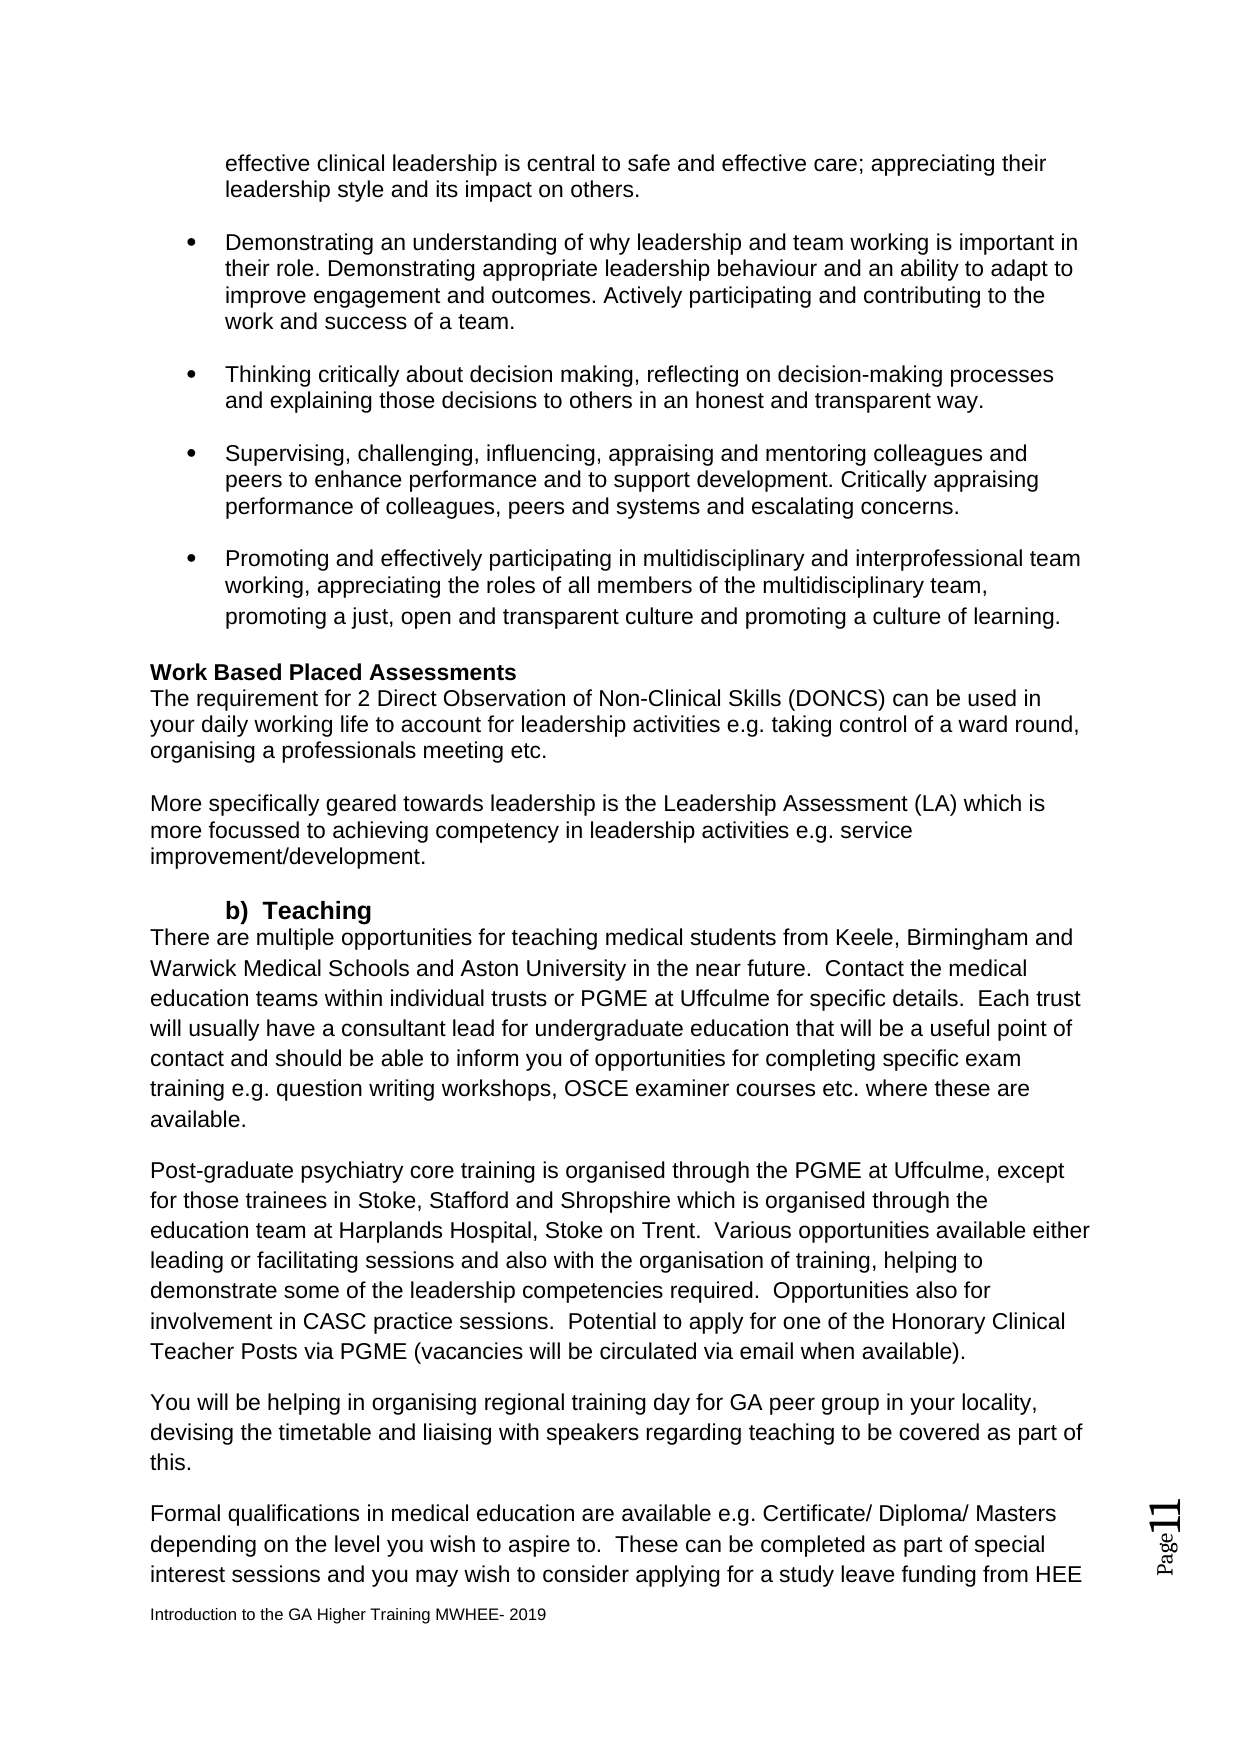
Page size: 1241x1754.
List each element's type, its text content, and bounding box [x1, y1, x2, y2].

text There are multiple opportunities for teaching medical students from Keele, Birmingham and Warwick Medical Schools and Aston University in the near future. Contact the medical education teams within individual trusts or PGME at Uffculme for specific details. Each trust will usually have a consultant lead for undergraduate education that will be a useful point of contact and should be able to inform you of opportunities for completing specific exam training e.g. question writing workshops, OSCE examiner courses etc. where these are available. [150, 924, 1090, 1132]
text Work Based Placed Assessments [150, 658, 1090, 685]
text The requirement for 2 Direct Observation of Non-Clinical Skills (DONCS) can be used in your daily working life to account for leadership activities e.g. taking control of a ward round, organising a professionals meeting etc. [150, 685, 1090, 764]
list Thinking critically about decision making, reflecting on decision-making processes and explaining those decisions to others in an honest and transparent way. [187, 361, 1090, 413]
list Supervising, challenging, influencing, appraising and mentoring colleagues and peers to enhance performance and to support development. Critically appraising performance of colleagues, peers and systems and escalating concerns. [187, 440, 1090, 519]
list Teaching [225, 896, 1090, 924]
list Demonstrating an understanding of why leadership and team working is important in their role. Demonstrating appropriate leadership behaviour and an ability to adapt to improve engagement and outcomes. Actively participating and contributing to the work and success of a team. [187, 229, 1090, 334]
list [187, 150, 1090, 203]
text You will be helping in organising regional training day for GA peer group in your locality, devising the timetable and liaising with speakers regarding teaching to be covered as part of this. [150, 1389, 1090, 1476]
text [150, 1500, 1090, 1587]
text Post-graduate psychiatry core training is organised through the PGME at Uffculme, except for those trainees in Stoke, Stafford and Shropshire which is organised through the education team at Harplands Hospital, Stoke on Trent. Various opportunities available either leading or facilitating sessions and also with the organisation of training, helping to demonstrate some of the leadership competencies required. Opportunities also for involvement in CASC practice sessions. Potential to apply for one of the Honorary Clinical Teacher Posts via PGME (vacancies will be circulated via email when available). [150, 1157, 1090, 1364]
text More specifically geared towards leadership is the Leadership Assessment (LA) which is more focussed to achieving competency in leadership activities e.g. service improvement/development. [150, 790, 1090, 869]
list Promoting and effectively participating in multidisciplinary and interprofessional team working, appreciating the roles of all members of the multidisciplinary team, promoting a just, open and transparent culture and promoting a culture of learning. [187, 545, 1090, 632]
